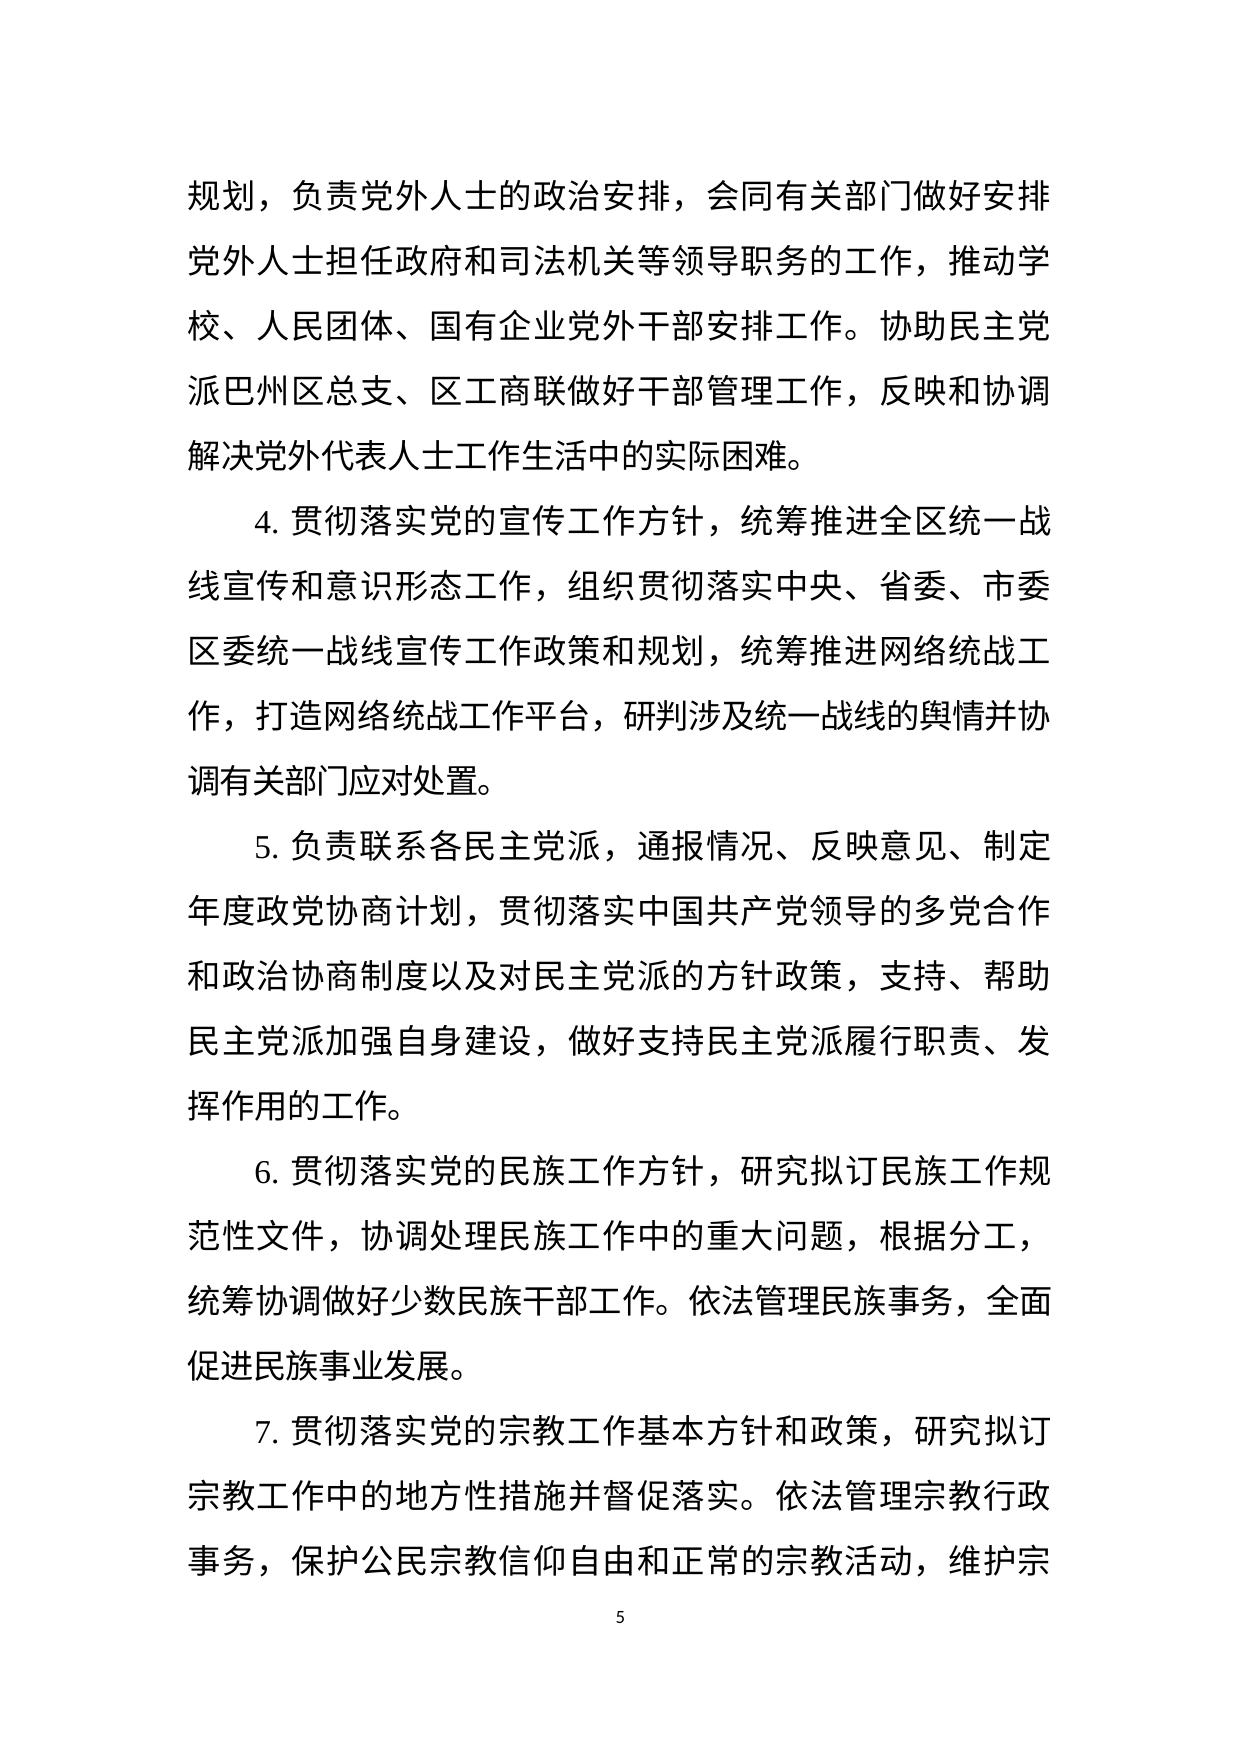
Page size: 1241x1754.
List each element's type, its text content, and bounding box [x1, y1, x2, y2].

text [187, 162, 1053, 487]
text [187, 1397, 1053, 1592]
text 5. 负责联系各民主党派，通报情况、反映意见、制定年度政党协商计划，贯彻落实中国共产党领导的多党合作和政治协商制度以及对民主党派的方针政策，支持、帮助民主党派加强自身建设，做好支持民主党派履行职责、发挥作用的工作。 [187, 812, 1053, 1137]
text 4. 贯彻落实党的宣传工作方针，统筹推进全区统一战线宣传和意识形态工作，组织贯彻落实中央、省委、市委、区委统一战线宣传工作政策和规划，统筹推进网络统战工作，打造网络统战工作平台，研判涉及统一战线的舆情并协调有关部门应对处置。 [187, 487, 1053, 812]
text 6. 贯彻落实党的民族工作方针，研究拟订民族工作规范性文件，协调处理民族工作中的重大问题，根据分工，统筹协调做好少数民族干部工作。依法管理民族事务，全面促进民族事业发展。 [187, 1137, 1053, 1397]
